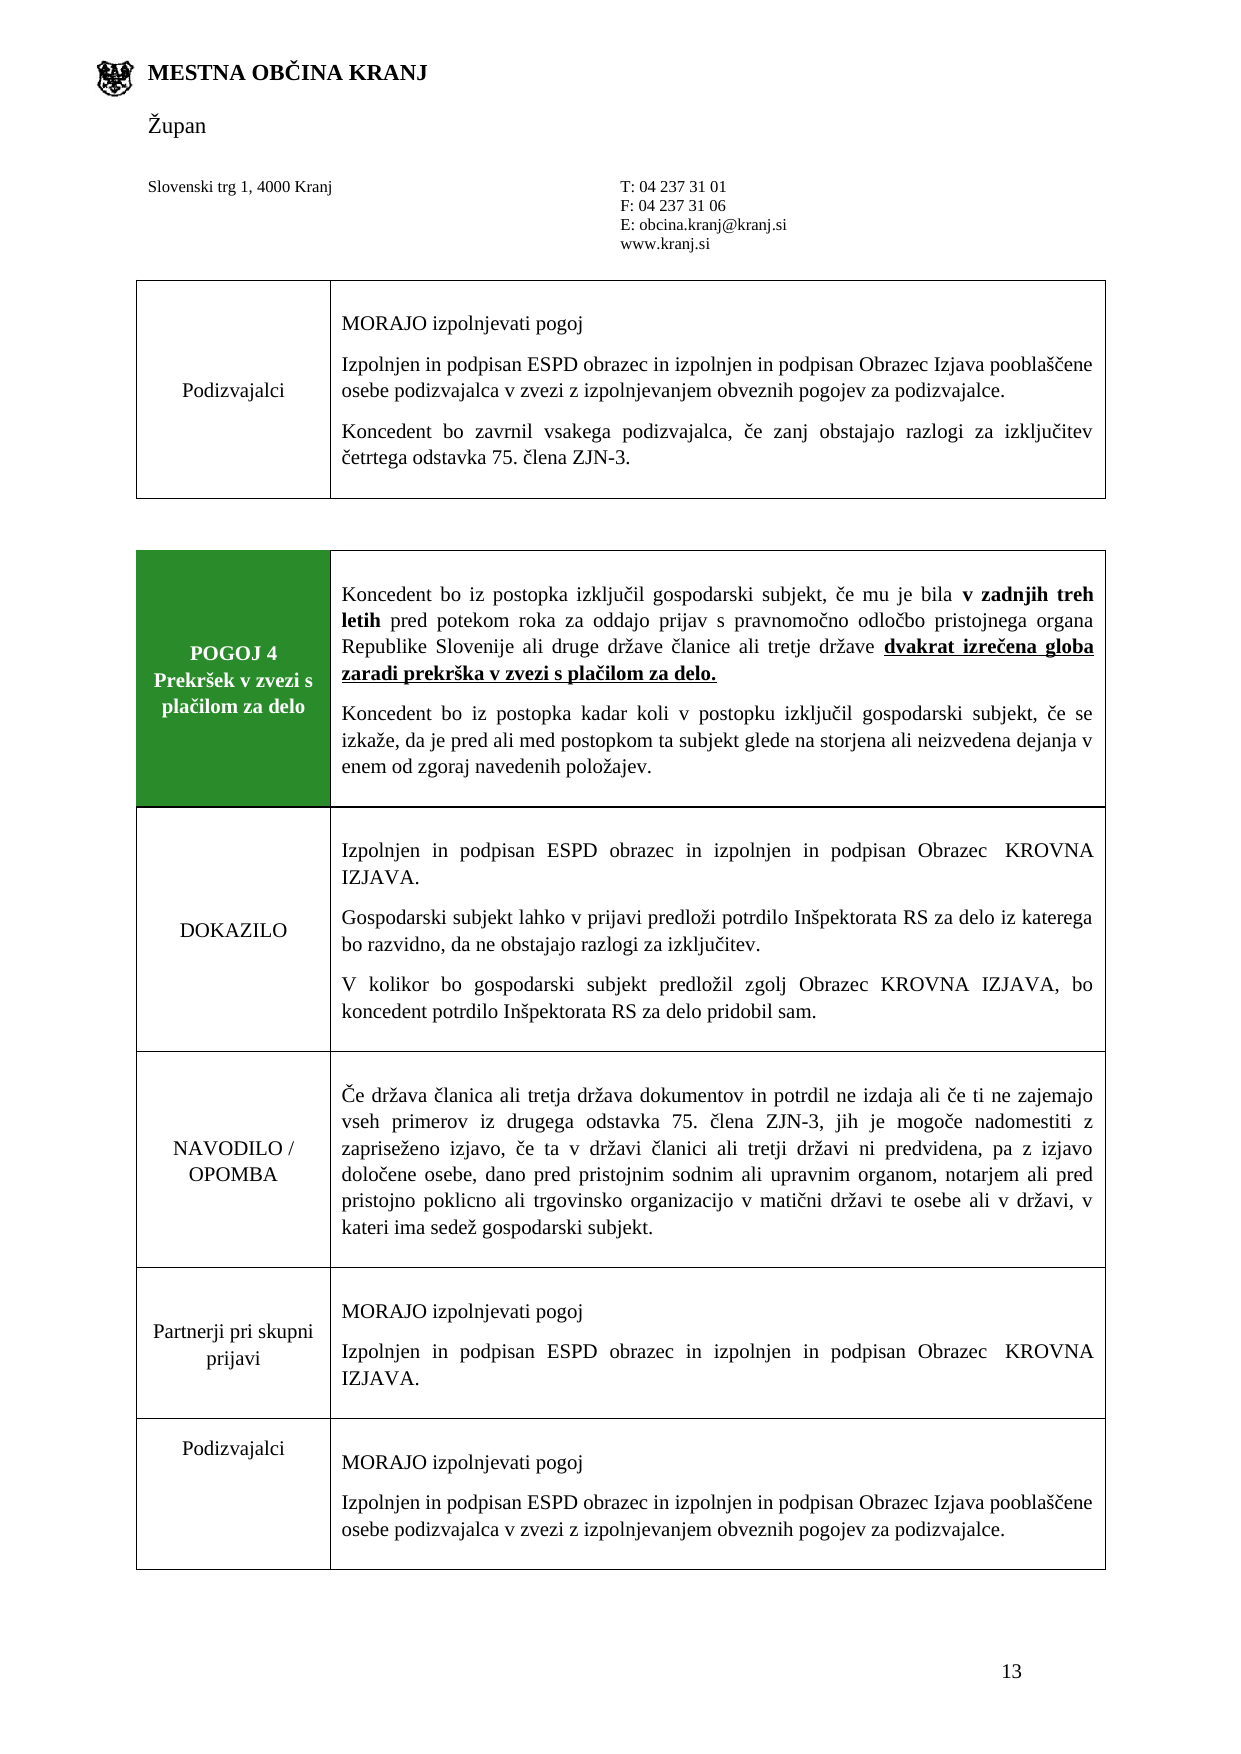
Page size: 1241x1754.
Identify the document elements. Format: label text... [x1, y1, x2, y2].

table_cell DOKAZILO [137, 808, 330, 1051]
table_cell Izpolnjen in podpisan ESPD obrazec in izpolnjen in podpisan Obrazec KROVNA IZJAVA. Gospodarski subjekt lahko v prijavi predloži potrdilo Inšpektorata RS za delo iz katerega bo razvidno, da ne obstajajo razlogi za izključitev. V kolikor bo gospodarski subjekt predložil zgolj Obrazec KROVNA IZJAVA, bo koncedent potrdilo Inšpektorata RS za delo pridobil sam. [331, 808, 1105, 1051]
table_cell Podizvajalci [137, 281, 330, 497]
table_header POGOJ 4 Prekršek v zvezi s plačilom za delo [137, 551, 330, 806]
table_header Koncedent bo iz postopka izključil gospodarski subjekt, če mu je bila v zadnjih treh letih pred potekom roka za oddajo prijav s pravnomočno odločbo pristojnega organa Republike Slovenije ali druge države članice ali tretje države dvakrat izrečena globa zaradi prekrška v zvezi s plačilom za delo. Koncedent bo iz postopka kadar koli v postopku izključil gospodarski subjekt, če se izkaže, da je pred ali med postopkom ta subjekt glede na storjena ali neizvedena dejanja v enem od zgoraj navedenih položajev. [331, 551, 1105, 806]
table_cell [331, 1419, 1105, 1569]
table_cell MORAJO izpolnjevati pogoj Izpolnjen in podpisan ESPD obrazec in izpolnjen in podpisan Obrazec KROVNA IZJAVA. [331, 1268, 1105, 1418]
table_cell NAVODILO / OPOMBA [137, 1052, 330, 1267]
table_cell Partnerji pri skupni prijavi [137, 1268, 330, 1418]
table_cell Podizvajalci [137, 1419, 330, 1569]
picture [88, 56, 136, 97]
table_cell Če država članica ali tretja država dokumentov in potrdil ne izdaja ali če ti ne zajemajo vseh primerov iz drugega odstavka 75. člena ZJN-3, jih je mogoče nadomestiti z zapriseženo izjavo, če ta v državi članici ali tretji državi ni predvidena, pa z izjavo določene osebe, dano pred pristojnim sodnim ali upravnim organom, notarjem ali pred pristojno poklicno ali trgovinsko organizacijo v matični državi te osebe ali v državi, v kateri ima sedež gospodarski subjekt. [331, 1052, 1105, 1267]
